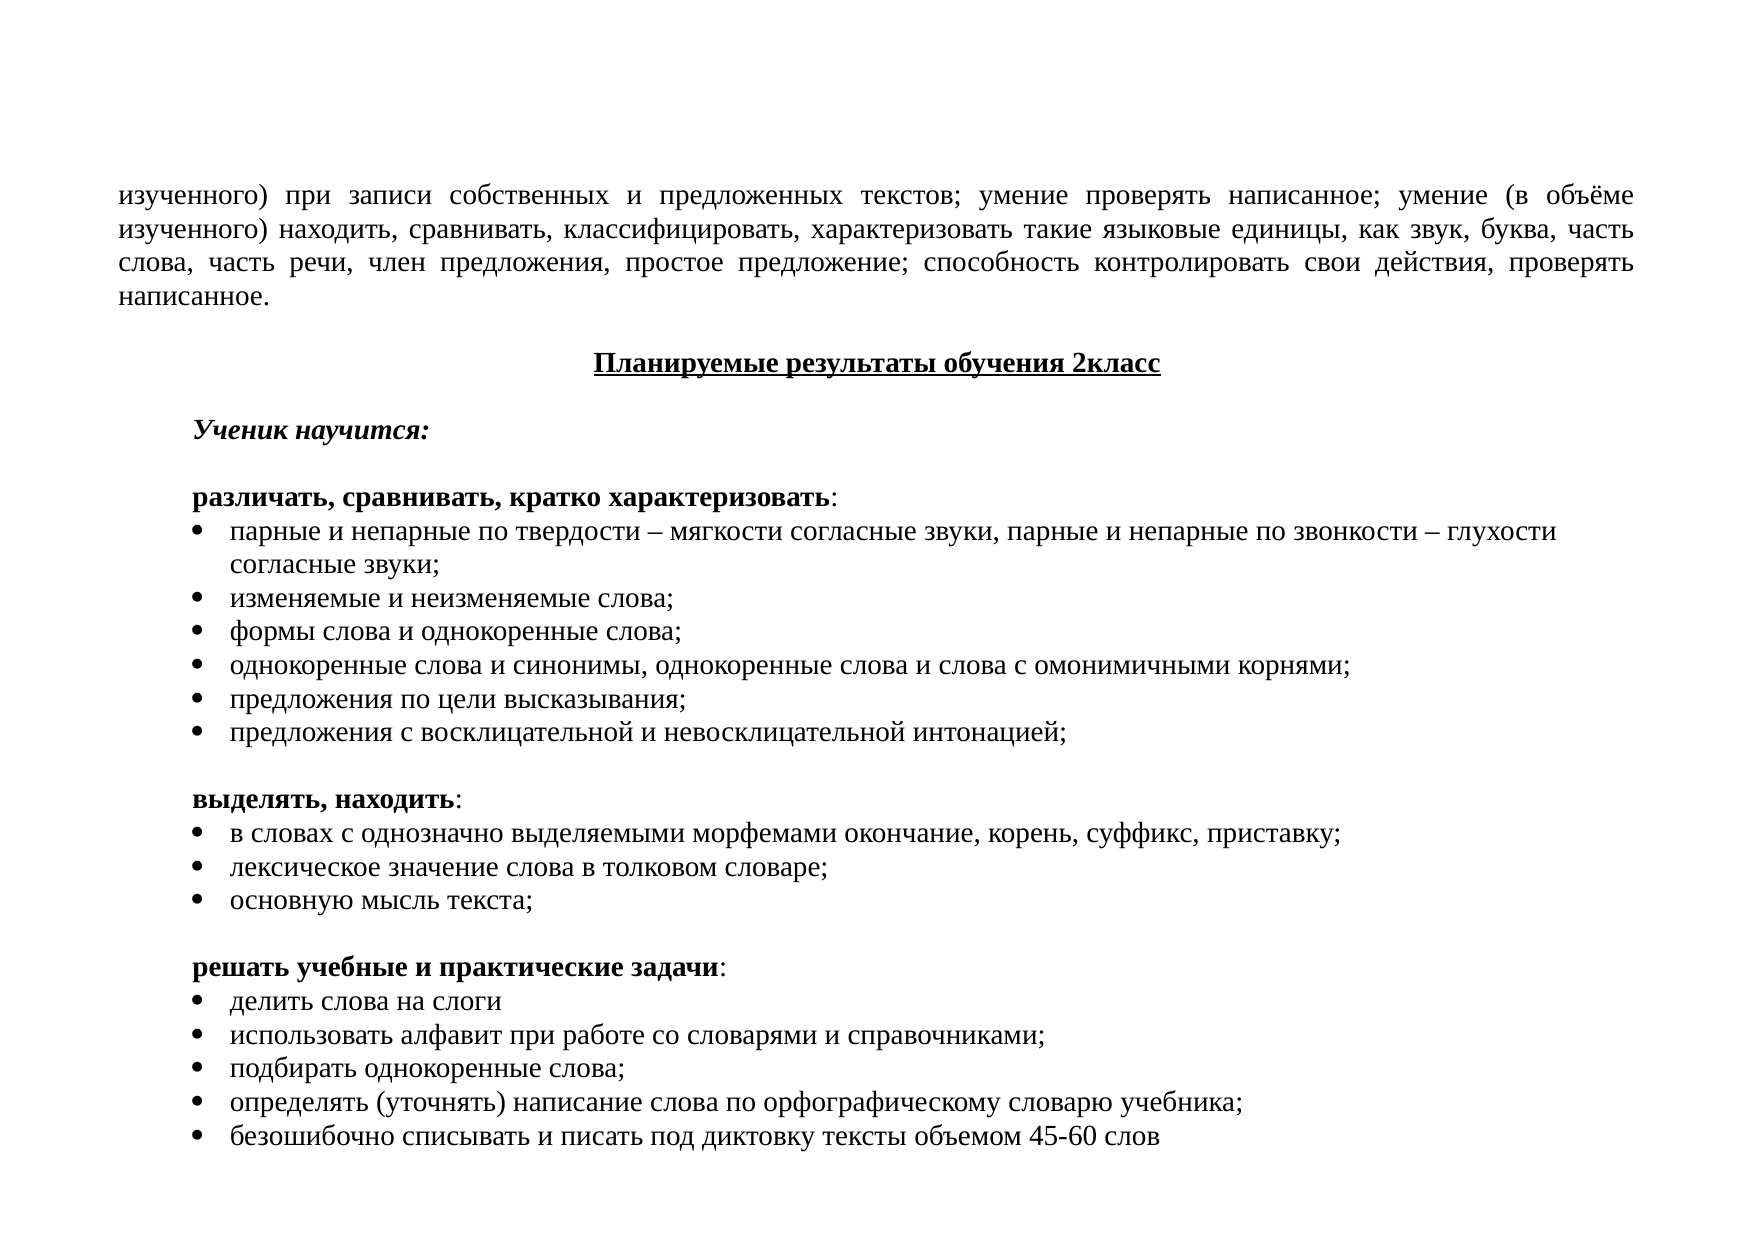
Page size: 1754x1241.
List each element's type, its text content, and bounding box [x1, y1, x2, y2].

text Ученик научится: [118, 412, 1636, 446]
list формы слова и однокоренные слова; [192, 613, 1636, 647]
list изменяемые и неизменяемые слова; [192, 580, 1636, 613]
text выделять, находить: [118, 782, 1636, 815]
text Планируемые результаты обучения 2класс [118, 345, 1636, 378]
list делить слова на слоги [192, 983, 1636, 1017]
list основную мысль текста; [192, 882, 1636, 916]
list предложения с восклицательной и невосклицательной интонацией; [192, 714, 1636, 748]
list предложения по цели высказывания; [192, 681, 1636, 714]
list парные и непарные по твердости – мягкости согласные звуки, парные и непарные по звонкости – глухости согласные звуки; [192, 513, 1636, 580]
list определять (уточнять) написание слова по орфографическому словарю учебника; [192, 1084, 1636, 1118]
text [118, 177, 1636, 311]
list использовать алфавит при работе со словарями и справочниками; [192, 1017, 1636, 1050]
list однокоренные слова и синонимы, однокоренные слова и слова с омонимичными корнями; [192, 647, 1636, 681]
list подбирать однокоренные слова; [192, 1050, 1636, 1084]
text различать, сравнивать, кратко характеризовать: [118, 479, 1636, 513]
list лексическое значение слова в толковом словаре; [192, 849, 1636, 882]
text решать учебные и практические задачи: [118, 949, 1636, 983]
list безошибочно списывать и писать под диктовку тексты объемом 45-60 слов [192, 1118, 1636, 1151]
list в словах с однозначно выделяемыми морфемами окончание, корень, суффикс, приставку; [192, 815, 1636, 849]
